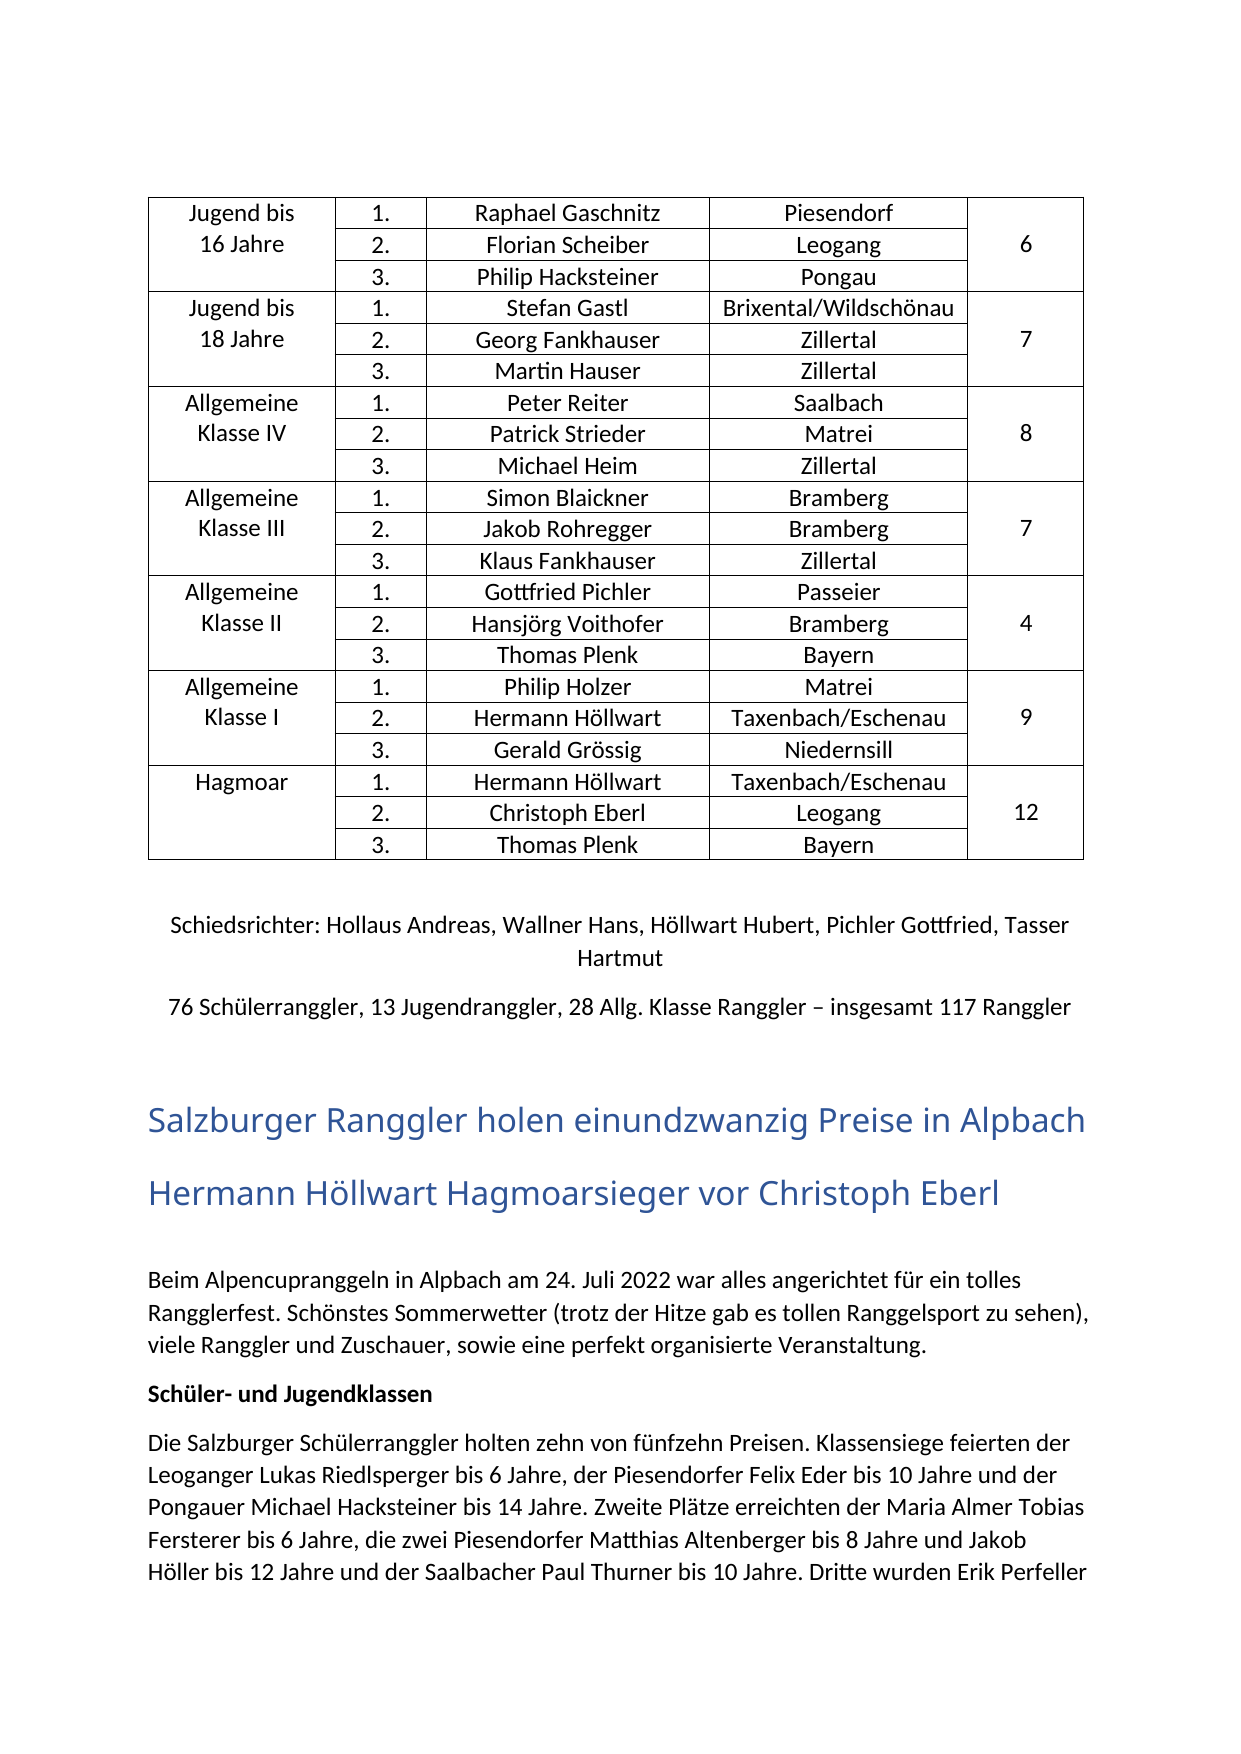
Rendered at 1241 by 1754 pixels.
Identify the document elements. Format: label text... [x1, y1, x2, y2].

table_cell Matrei [710, 671, 967, 702]
table_cell 7 [968, 482, 1083, 575]
table_cell Michael Heim [427, 450, 709, 481]
table_cell Leogang [710, 229, 967, 260]
table_header Piesendorf [710, 198, 967, 228]
table_cell 1. [336, 482, 426, 512]
table_cell 2. [336, 797, 426, 828]
table_cell Georg Fankhauser [427, 324, 709, 354]
table_cell Jugend bis 18 Jahre [149, 292, 335, 386]
table_cell Zillertal [710, 545, 967, 575]
table_cell 2. [336, 513, 426, 544]
table_cell Leogang [710, 797, 967, 828]
table_cell 3. [336, 545, 426, 575]
table_cell Peter Reiter [427, 387, 709, 417]
text Schiedsrichter: Hollaus Andreas, Wallner Hans, Höllwart Hubert, Pichler Gottfried, Tasser Hartmut [148, 909, 1093, 972]
table_cell 2. [336, 419, 426, 449]
table_cell 3. [336, 829, 426, 859]
table_cell Taxenbach/Eschenau [710, 766, 967, 796]
subtitle Salzburger Ranggler holen einundzwanzig Preise in Alpbach [148, 1097, 1093, 1142]
table_cell 1. [336, 292, 426, 323]
table_header 1. [336, 198, 426, 228]
table_cell Philip Holzer [427, 671, 709, 702]
table_cell Bayern [710, 640, 967, 670]
table_cell Allgemeine Klasse I [149, 671, 335, 765]
table_cell Philip Hacksteiner [427, 261, 709, 291]
table_cell Allgemeine Klasse III [149, 482, 335, 575]
table_cell 4 [968, 576, 1083, 670]
table_cell Taxenbach/Eschenau [710, 703, 967, 733]
table_cell Hansjörg Voithofer [427, 608, 709, 638]
table_cell 2. [336, 703, 426, 733]
table_cell 1. [336, 671, 426, 702]
text Beim Alpencupranggeln in Alpbach am 24. Juli 2022 war alles angerichtet für ein tolles Rangglerfest. Schönstes Sommerwetter (trotz der Hitze gab es tollen Ranggelsport zu sehen), viele Ranggler und Zuschauer, sowie eine perfekt organisierte Veranstaltung. [148, 1264, 1093, 1359]
table_cell Zillertal [710, 355, 967, 386]
table_cell Gerald Grössig [427, 734, 709, 765]
table_cell Hermann Höllwart [427, 766, 709, 796]
table_cell Florian Scheiber [427, 229, 709, 260]
text 76 Schülerranggler, 13 Jugendranggler, 28 Allg. Klasse Ranggler – insgesamt 117 Ranggler [148, 991, 1093, 1021]
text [148, 1427, 1093, 1587]
table_cell Allgemeine Klasse IV [149, 387, 335, 481]
table_cell Jakob Rohregger [427, 513, 709, 544]
table_header Raphael Gaschnitz [427, 198, 709, 228]
table_cell Christoph Eberl [427, 797, 709, 828]
table_cell Allgemeine Klasse II [149, 576, 335, 670]
table_cell Martin Hauser [427, 355, 709, 386]
text Schüler- und Jugendklassen [148, 1378, 1093, 1408]
table_cell Niedernsill [710, 734, 967, 765]
table_cell Stefan Gastl [427, 292, 709, 323]
table_cell 3. [336, 450, 426, 481]
table_cell Brixental/Wildschönau [710, 292, 967, 323]
table_cell 1. [336, 766, 426, 796]
subtitle Hermann Höllwart Hagmoarsieger vor Christoph Eberl [148, 1170, 1093, 1215]
table_cell Patrick Strieder [427, 419, 709, 449]
table_cell Bramberg [710, 482, 967, 512]
table_cell Passeier [710, 576, 967, 607]
table_cell Matrei [710, 419, 967, 449]
table_cell Zillertal [710, 324, 967, 354]
table_cell 3. [336, 640, 426, 670]
table_cell Bramberg [710, 513, 967, 544]
table_cell 1. [336, 576, 426, 607]
table_cell Zillertal [710, 450, 967, 481]
table_cell 2. [336, 608, 426, 638]
table_cell Bayern [710, 829, 967, 859]
table_cell 3. [336, 734, 426, 765]
table_cell Hagmoar [149, 766, 335, 859]
table_cell Thomas Plenk [427, 640, 709, 670]
table_cell 3. [336, 261, 426, 291]
table_cell Gottfried Pichler [427, 576, 709, 607]
table_cell Pongau [710, 261, 967, 291]
table_cell Bramberg [710, 608, 967, 638]
table_cell 1. [336, 387, 426, 417]
table_cell 8 [968, 387, 1083, 481]
table_cell 9 [968, 671, 1083, 765]
table_cell Saalbach [710, 387, 967, 417]
table_cell 7 [968, 292, 1083, 386]
table_cell 3. [336, 355, 426, 386]
table_cell 2. [336, 324, 426, 354]
table_cell 2. [336, 229, 426, 260]
table_header 6 [968, 198, 1083, 291]
table_cell Thomas Plenk [427, 829, 709, 859]
table_cell 12 [968, 766, 1083, 859]
table_header Jugend bis 16 Jahre [149, 198, 335, 291]
table_cell Simon Blaickner [427, 482, 709, 512]
table_cell Hermann Höllwart [427, 703, 709, 733]
table_cell Klaus Fankhauser [427, 545, 709, 575]
